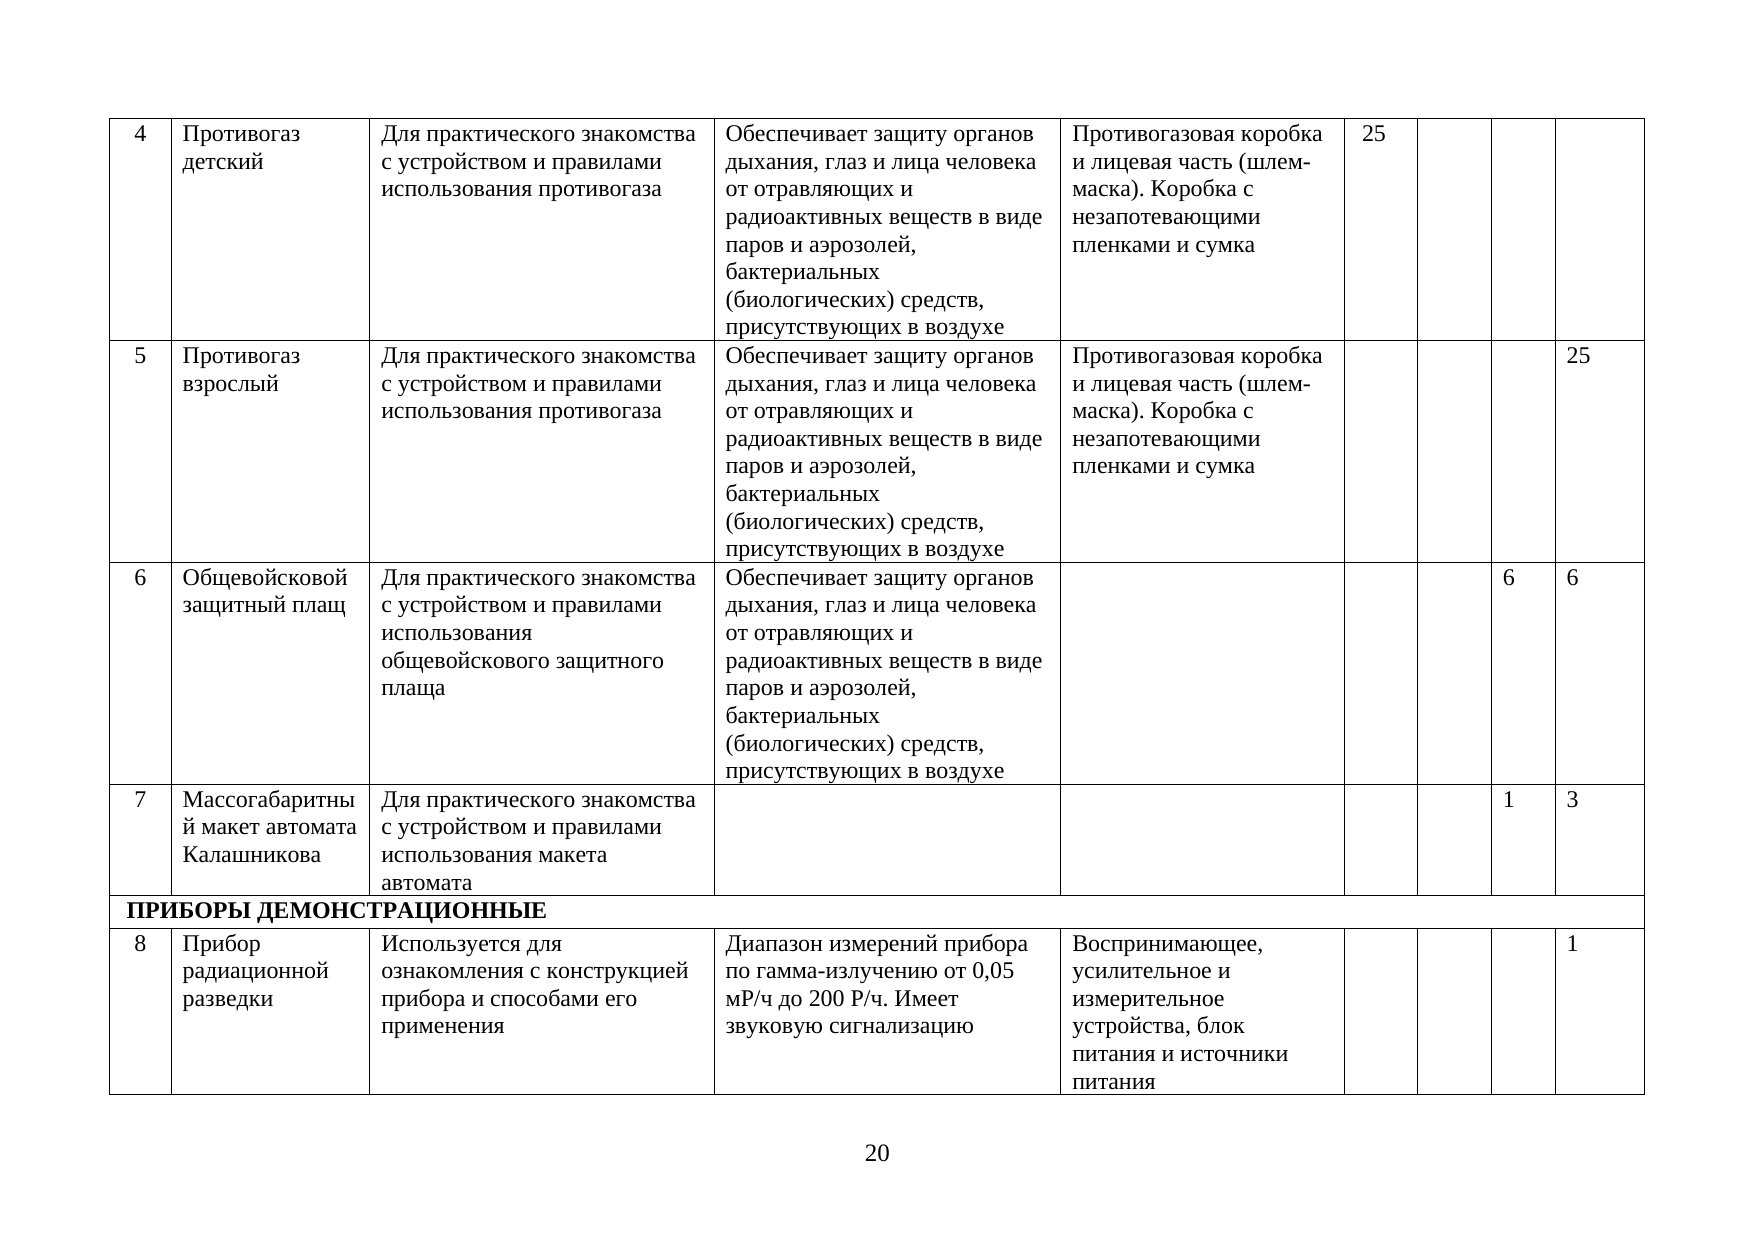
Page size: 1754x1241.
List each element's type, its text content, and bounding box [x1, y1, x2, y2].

table_cell Воспринимающее, усилительное и измерительное устройства, блок питания и источники питания [1061, 929, 1344, 1094]
table_cell [1492, 341, 1555, 562]
table_cell [1345, 929, 1417, 1094]
table_cell [1418, 341, 1491, 562]
table_cell [1418, 785, 1491, 895]
table_cell [1492, 119, 1555, 340]
table_cell Обеспечивает защиту органов дыхания, глаз и лица человека от отравляющих и радиоактивных веществ в виде паров и аэрозолей, бактериальных (биологических) средств, присутствующих в воздухе [715, 341, 1060, 562]
table_cell Для практического знакомства с устройством и правилами использования макета автомата [370, 785, 714, 895]
table_cell 7 [110, 785, 171, 895]
table_cell Для практического знакомства с устройством и правилами использования противогаза [370, 119, 714, 340]
table_cell Общевойсковой защитный плащ [172, 563, 369, 784]
table_cell [1345, 563, 1417, 784]
table_cell Обеспечивает защиту органов дыхания, глаз и лица человека от отравляющих и радиоактивных веществ в виде паров и аэрозолей, бактериальных (биологических) средств, присутствующих в воздухе [715, 119, 1060, 340]
table_cell Обеспечивает защиту органов дыхания, глаз и лица человека от отравляющих и радиоактивных веществ в виде паров и аэрозолей, бактериальных (биологических) средств, присутствующих в воздухе [715, 563, 1060, 784]
table_cell [1061, 785, 1344, 895]
table_cell Для практического знакомства с устройством и правилами использования противогаза [370, 341, 714, 562]
table_cell ПРИБОРЫ ДЕМОНСТРАЦИОННЫЕ [110, 896, 1644, 928]
table_cell 8 [110, 929, 171, 1094]
table_cell Используется для ознакомления с конструкцией прибора и способами его применения [370, 929, 714, 1094]
table_cell [1418, 929, 1491, 1094]
table_cell 25 [1345, 119, 1417, 340]
table_cell 6 [1492, 563, 1555, 784]
table_cell 25 [1556, 341, 1644, 562]
table_cell 6 [1556, 563, 1644, 784]
table_cell Массогабаритный макет автомата Калашникова [172, 785, 369, 895]
table_cell Противогазовая коробка и лицевая часть (шлем-маска). Коробка с незапотевающими пленками и сумка [1061, 341, 1344, 562]
table_cell [1492, 929, 1555, 1094]
table_cell [1418, 563, 1491, 784]
table_cell 1 [1492, 785, 1555, 895]
table_cell Противогаз взрослый [172, 341, 369, 562]
table_cell Диапазон измерений прибора по гамма-излучению от 0,05 мР/ч до 200 Р/ч. Имеет звуковую сигнализацию [715, 929, 1060, 1094]
table_cell 5 [110, 341, 171, 562]
table_cell [1061, 563, 1344, 784]
table_cell Прибор радиационной разведки [172, 929, 369, 1094]
table_cell [1345, 341, 1417, 562]
table_cell 4 [110, 119, 171, 340]
table_cell Противогазовая коробка и лицевая часть (шлем-маска). Коробка с незапотевающими пленками и сумка [1061, 119, 1344, 340]
table_cell [1345, 785, 1417, 895]
table_cell 1 [1556, 929, 1644, 1094]
table_cell 3 [1556, 785, 1644, 895]
table_cell Для практического знакомства с устройством и правилами использования общевойскового защитного плаща [370, 563, 714, 784]
table_cell 6 [110, 563, 171, 784]
table_cell [1556, 119, 1644, 340]
table_cell [715, 785, 1060, 895]
table_cell Противогаз детский [172, 119, 369, 340]
table_cell [1418, 119, 1491, 340]
